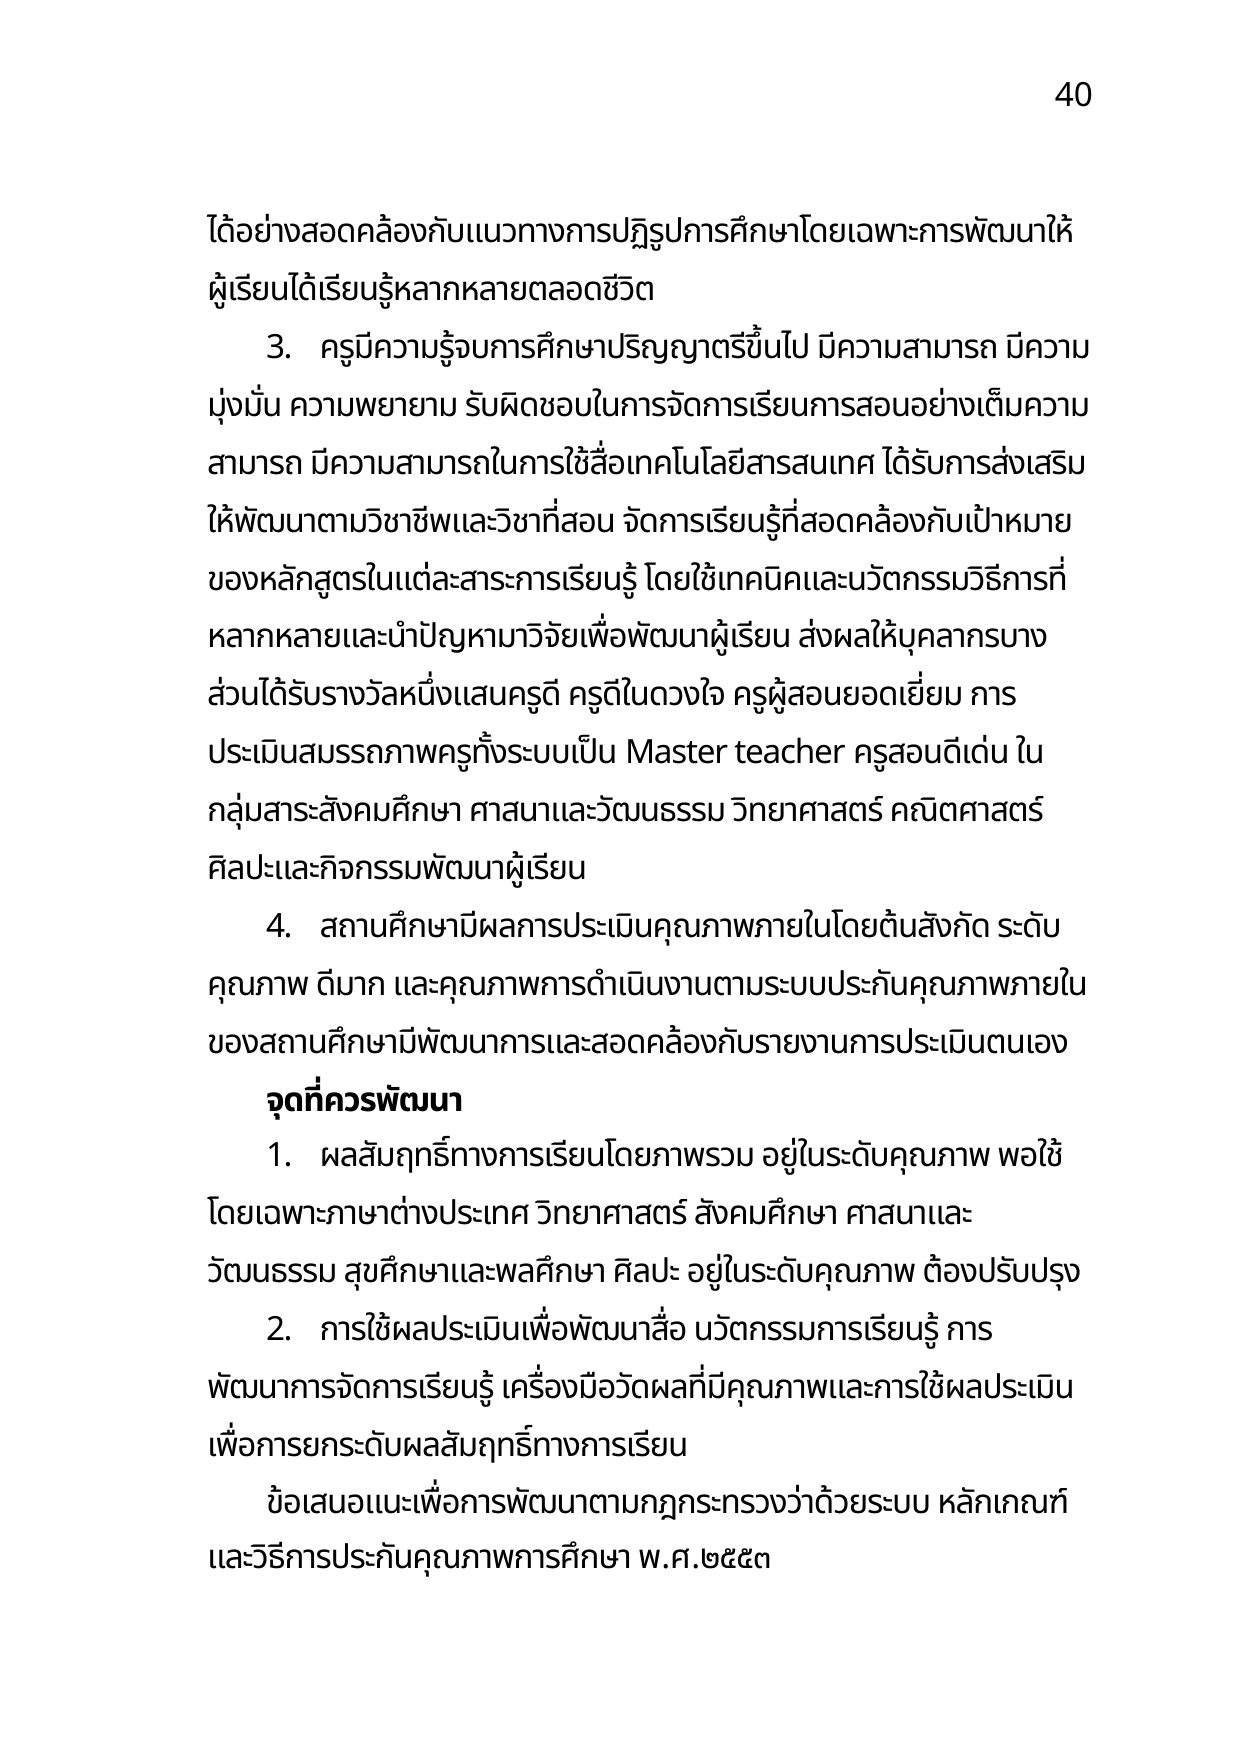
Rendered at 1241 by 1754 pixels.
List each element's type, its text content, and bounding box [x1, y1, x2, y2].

list สถานศึกษามีผลการประเมินคุณภาพภายในโดยต้นสังกัด ระดับคุณภาพ ดีมาก และคุณภาพการดำเนินงานตามระบบประกันคุณภาพภายในของสถานศึกษามีพัฒนาการและสอดคล้องกับรายงานการประเมินตนเอง [207, 902, 1092, 1069]
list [207, 207, 1092, 315]
list การใช้ผลประเมินเพื่อพัฒนาสื่อ นวัตกรรมการเรียนรู้ การพัฒนาการจัดการเรียนรู้ เครื่องมือวัดผลที่มีคุณภาพและการใช้ผลประเมินเพื่อการยกระดับผลสัมฤทธิ์ทางการเรียน [207, 1304, 1092, 1471]
list ครูมีความรู้จบการศึกษาปริญญาตรีขึ้นไป มีความสามารถ มีความมุ่งมั่น ความพยายาม รับผิดชอบในการจัดการเรียนการสอนอย่างเต็มความสามารถ มีความสามารถในการใช้สื่อเทคโนโลยีสารสนเทศ ได้รับการส่งเสริมให้พัฒนาตามวิชาชีพและวิชาที่สอน จัดการเรียนรู้ที่สอดคล้องกับเป้าหมายของหลักสูตรในแต่ละสาระการเรียนรู้ โดยใช้เทคนิคและนวัตกรรมวิธีการที่หลากหลายและนำปัญหามาวิจัยเพื่อพัฒนาผู้เรียน ส่งผลให้บุคลากรบางส่วนได้รับรางวัลหนึ่งแสนครูดี ครูดีในดวงใจ ครูผู้สอนยอดเยี่ยม การประเมินสมรรถภาพครูทั้งระบบเป็น Master teacher ครูสอนดีเด่น ในกลุ่มสาระสังคมศึกษา ศาสนาและวัฒนธรรม วิทยาศาสตร์ คณิตศาสตร์ ศิลปะและกิจกรรมพัฒนาผู้เรียน [207, 323, 1092, 895]
list จุดที่ควรพัฒนา [266, 1076, 1092, 1127]
list ผลสัมฤทธิ์ทางการเรียนโดยภาพรวม อยู่ในระดับคุณภาพ พอใช้ โดยเฉพาะภาษาต่างประเทศ วิทยาศาสตร์ สังคมศึกษา ศาสนาและวัฒนธรรม สุขศึกษาและพลศึกษา ศิลปะ อยู่ในระดับคุณภาพ ต้องปรับปรุง [207, 1131, 1092, 1297]
text ข้อเสนอแนะเพื่อการพัฒนาตามกฎกระทรวงว่าด้วยระบบ หลักเกณฑ์ และวิธีการประกันคุณภาพการศึกษา พ.ศ.๒๕๕๓ [207, 1478, 1092, 1583]
